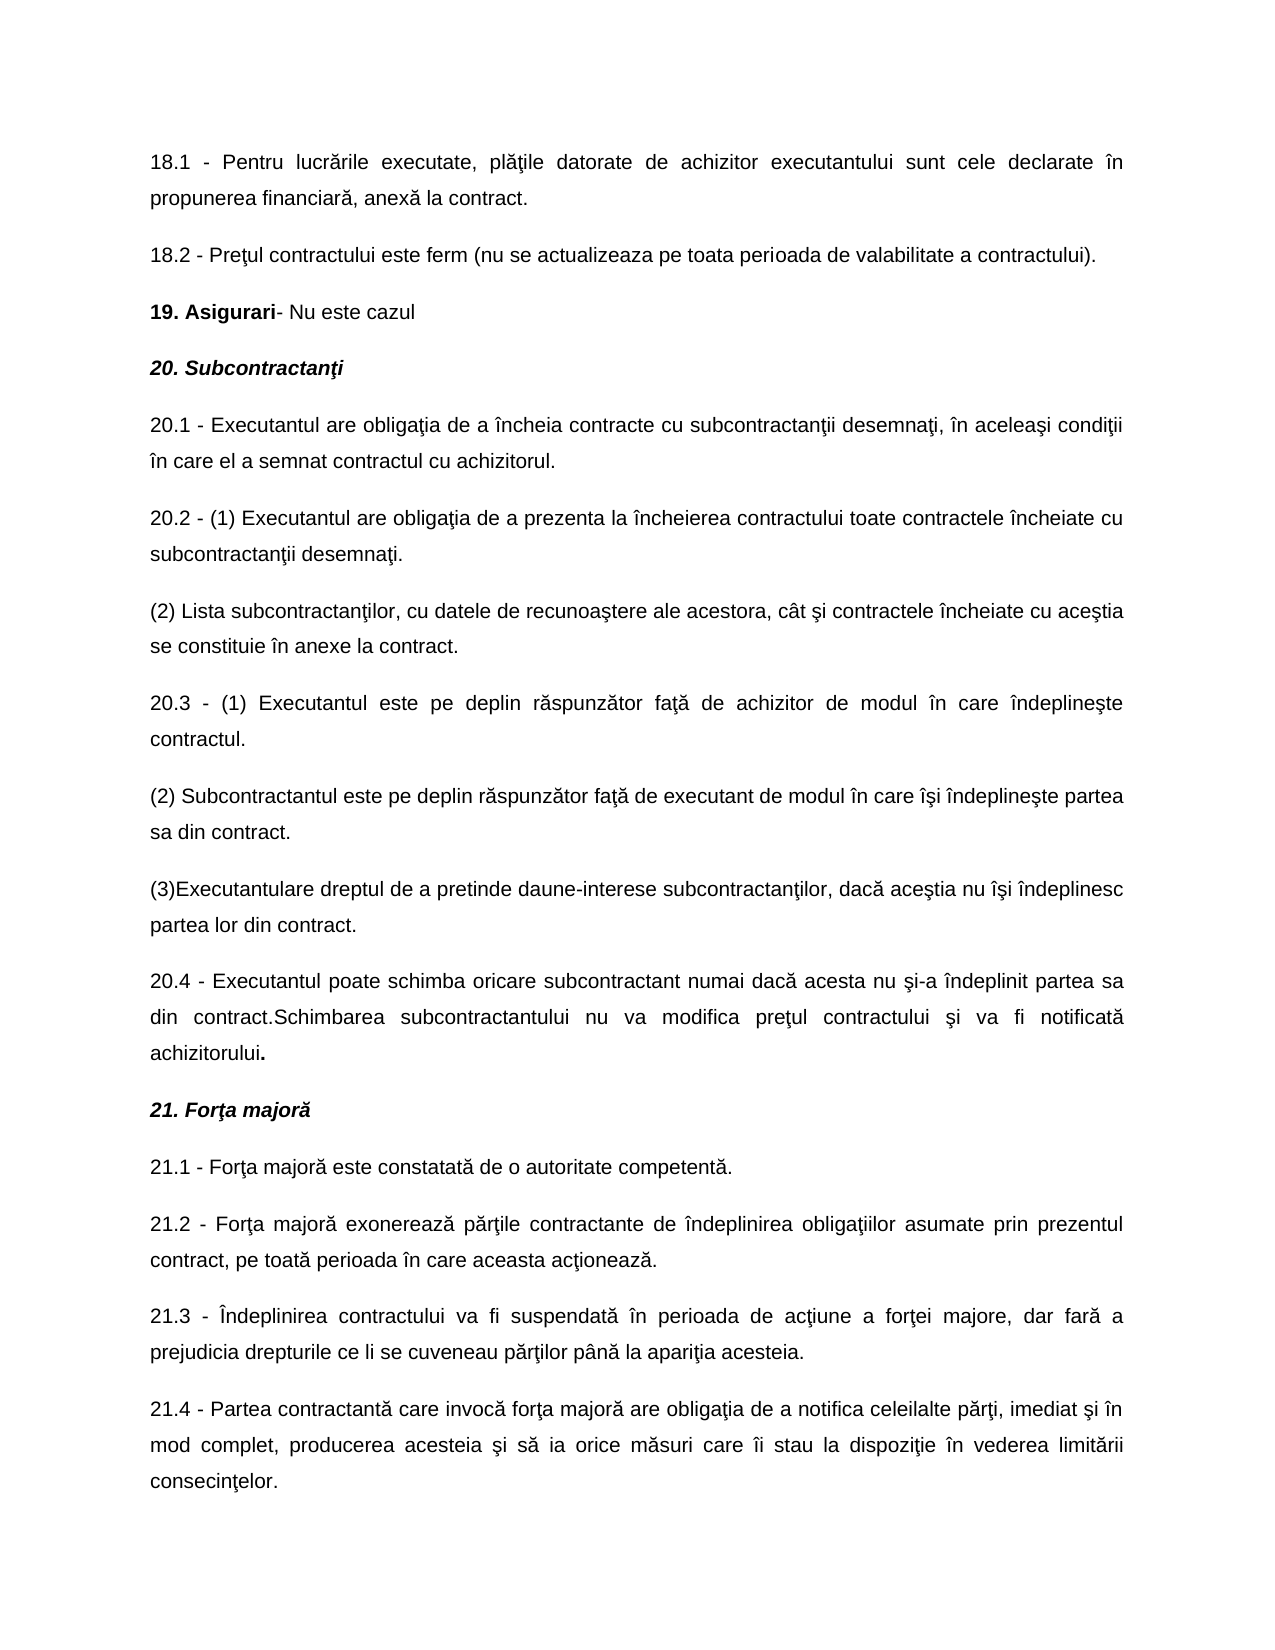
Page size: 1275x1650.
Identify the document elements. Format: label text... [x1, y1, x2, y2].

text 20.2 - (1) Executantul are obligaţia de a prezenta la încheierea contractului toate contractele încheiate cu subcontractanţii desemnaţi. [150, 506, 1125, 566]
text (2) Lista subcontractanţilor, cu datele de recunoaştere ale acestora, cât şi contractele încheiate cu aceştia se constituie în anexe la contract. [150, 598, 1125, 658]
text 20.4 - Executantul poate schimba oricare subcontractant numai dacă acesta nu şi-a îndeplinit partea sa din contract.Schimbarea subcontractantului nu va modifica preţul contractului şi va fi notificată achizitorului. [150, 969, 1125, 1065]
text 21.1 - Forţa majoră este constatată de o autoritate competentă. [150, 1155, 1125, 1179]
text 18.1 - Pentru lucrările executate, plăţile datorate de achizitor executantului sunt cele declarate în propunerea financiară, anexă la contract. [150, 150, 1125, 210]
text (3)Executantulare dreptul de a pretinde daune-interese subcontractanţilor, dacă aceştia nu îşi îndeplinesc partea lor din contract. [150, 877, 1125, 936]
text 21.3 - Îndeplinirea contractului va fi suspendată în perioada de acţiune a forţei majore, dar fară a prejudicia drepturile ce li se cuveneau părţilor până la apariţia acesteia. [150, 1304, 1125, 1364]
text 21. Forţa majoră [150, 1098, 1125, 1122]
text 18.2 - Preţul contractului este ferm (nu se actualizeaza pe toata perioada de valabilitate a contractului). [150, 243, 1125, 267]
text 20.3 - (1) Executantul este pe deplin răspunzător faţă de achizitor de modul în care îndeplineşte contractul. [150, 691, 1125, 751]
text 20.1 - Executantul are obligaţia de a încheia contracte cu subcontractanţii desemnaţi, în aceleaşi condiţii în care el a semnat contractul cu achizitorul. [150, 413, 1125, 473]
text 21.4 - Partea contractantă care invocă forţa majoră are obligaţia de a notifica celeilalte părţi, imediat şi în mod complet, producerea acesteia şi să ia orice măsuri care îi stau la dispoziţie în vederea limitării consecinţelor. [150, 1397, 1125, 1493]
text (2) Subcontractantul este pe deplin răspunzător faţă de executant de modul în care îşi îndeplineşte partea sa din contract. [150, 784, 1125, 844]
text 20. Subcontractanţi [150, 356, 1125, 380]
text 19. Asigurari- Nu este cazul [150, 299, 1125, 323]
text 21.2 - Forţa majoră exonerează părţile contractante de îndeplinirea obligaţiilor asumate prin prezentul contract, pe toată perioada în care aceasta acţionează. [150, 1211, 1125, 1271]
